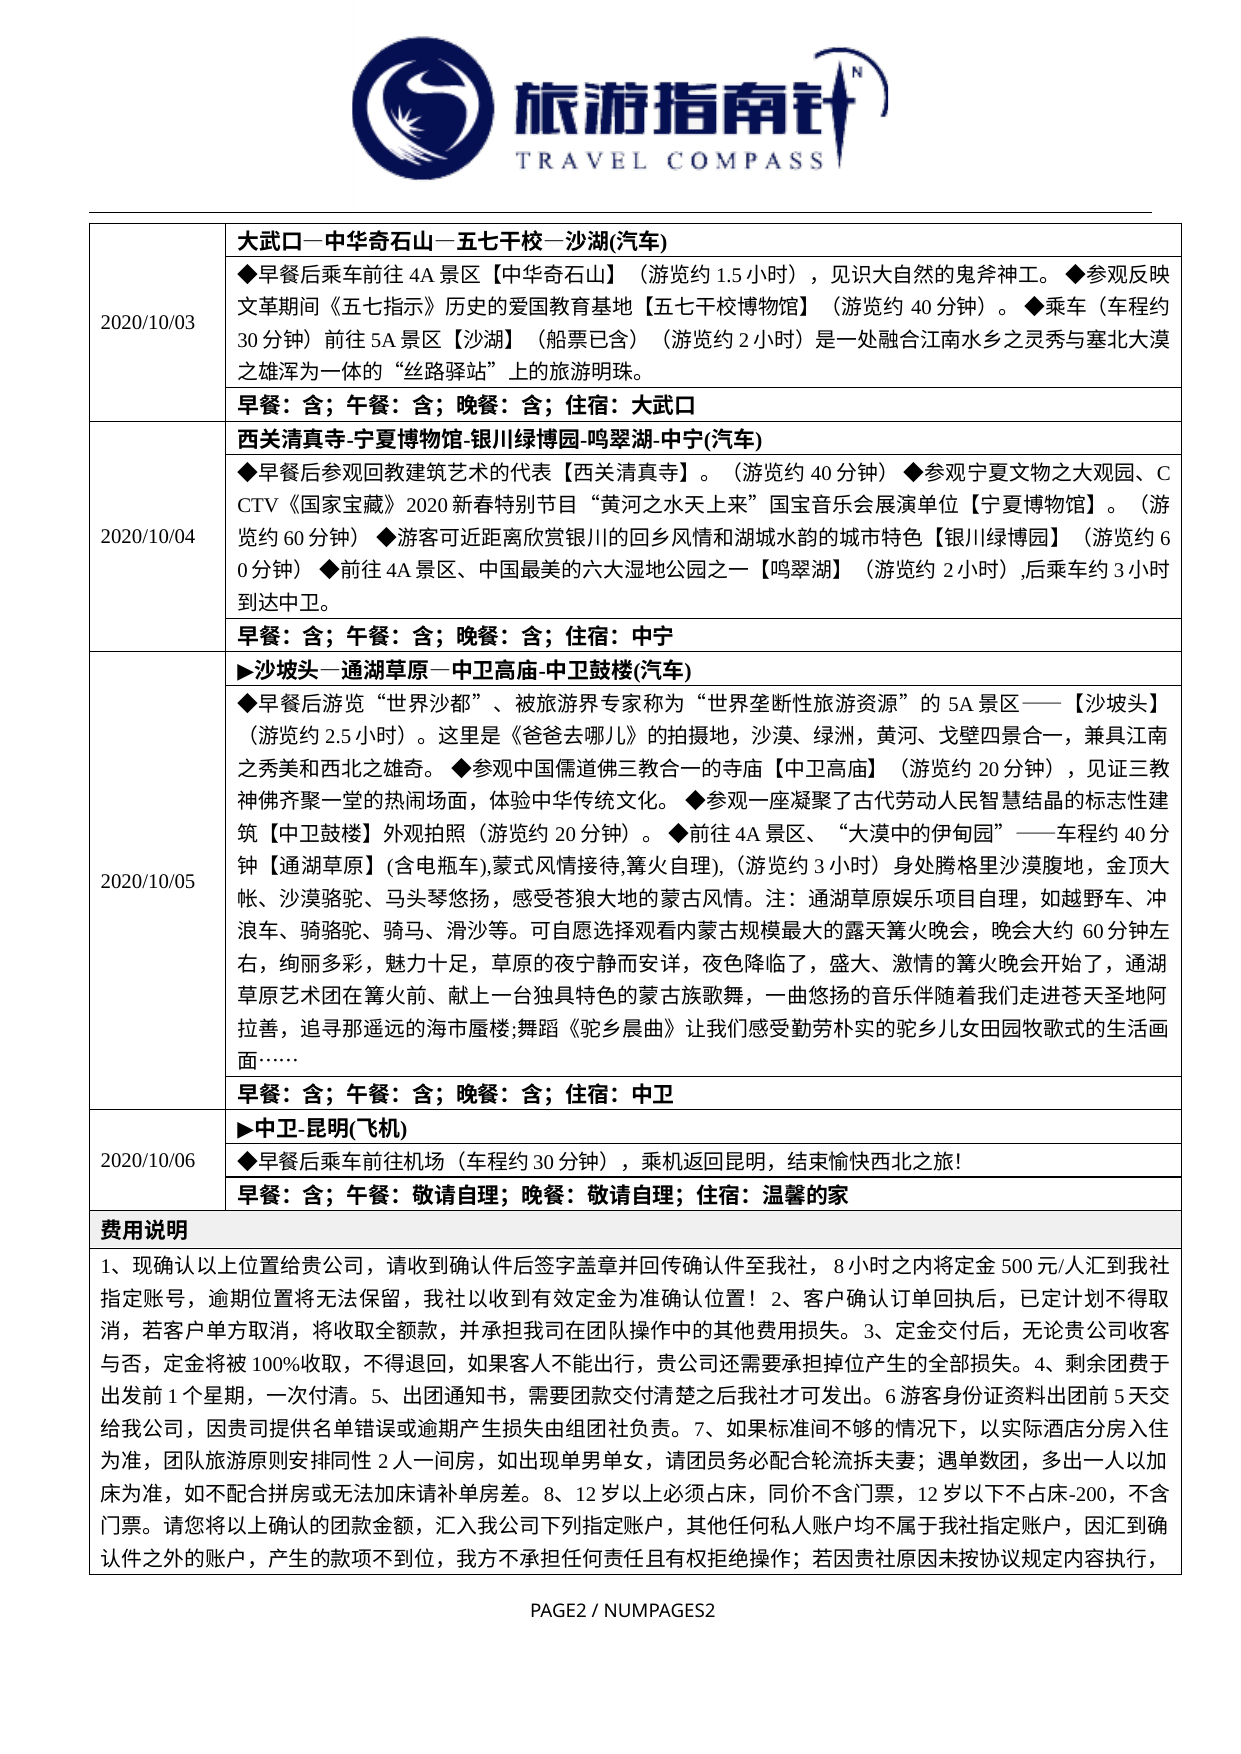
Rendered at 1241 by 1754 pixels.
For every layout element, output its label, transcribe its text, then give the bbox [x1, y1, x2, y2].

picture [352, 0, 889, 210]
table_cell ◆早餐后游览“世界沙都”、被旅游界专家称为“世界垄断性旅游资源”的5A景区——【沙坡头】（游览约2.5小时）。这里是《爸爸去哪儿》的拍摄地，沙漠、绿洲，黄河、戈壁四景合一，兼具江南之秀美和西北之雄奇。 ◆参观中国儒道佛三教合一的寺庙【中卫高庙】（游览约20分钟），见证三教神佛齐聚一堂的热闹场面，体验中华传统文化。 ◆参观一座凝聚了古代劳动人民智慧结晶的标志性建筑【中卫鼓楼】外观拍照（游览约20分钟）。 ◆前往4A景区、“大漠中的伊甸园”——车程约40分钟【通湖草原】(含电瓶车),蒙式风情接待,篝火自理),（游览约3小时）身处腾格里沙漠腹地，金顶大帐、沙漠骆驼、马头琴悠扬，感受苍狼大地的蒙古风情。注：通湖草原娱乐项目自理，如越野车、冲浪车、骑骆驼、骑马、滑沙等。可自愿选择观看内蒙古规模最大的露天篝火晚会，晚会大约60分钟左右，绚丽多彩，魅力十足，草原的夜宁静而安详，夜色降临了，盛大、激情的篝火晚会开始了，通湖草原艺术团在篝火前、献上一台独具特色的蒙古族歌舞，一曲悠扬的音乐伴随着我们走进苍天圣地阿拉善，追寻那遥远的海市蜃楼;舞蹈《驼乡晨曲》让我们感受勤劳朴实的驼乡儿女田园牧歌式的生活画面…… [226, 686, 1181, 1076]
table_cell 2020/10/05 [90, 652, 225, 1109]
table_cell 费用说明 [90, 1211, 1181, 1247]
table_cell 2020/10/04 [90, 422, 225, 651]
table_cell 2020/10/06 [90, 1110, 225, 1210]
table_cell ◆早餐后乘车前往4A景区【中华奇石山】（游览约1.5小时），见识大自然的鬼斧神工。 ◆参观反映文革期间《五七指示》历史的爱国教育基地【五七干校博物馆】（游览约40分钟）。 ◆乘车（车程约30分钟）前往5A景区【沙湖】（船票已含）（游览约2小时）是一处融合江南水乡之灵秀与塞北大漠之雄浑为一体的“丝路驿站”上的旅游明珠。 [226, 257, 1181, 387]
table_cell ▶沙坡头—通湖草原—中卫高庙-中卫鼓楼(汽车) [226, 652, 1181, 685]
table_cell 大武口—中华奇石山—五七干校—沙湖(汽车) [226, 224, 1181, 256]
table_cell ◆早餐后乘车前往机场（车程约30分钟），乘机返回昆明，结束愉快西北之旅！ [226, 1144, 1181, 1176]
table_cell 早餐：含；午餐：含；晚餐：含；住宿：大武口 [226, 388, 1181, 421]
table_cell 西关清真寺-宁夏博物馆-银川绿博园-鸣翠湖-中宁(汽车) [226, 422, 1181, 454]
table_cell 早餐：含；午餐：含；晚餐：含；住宿：中宁 [226, 619, 1181, 651]
table_cell 早餐：含；午餐：含；晚餐：含；住宿：中卫 [226, 1077, 1181, 1109]
table_cell 2020/10/03 [90, 224, 225, 421]
table_cell ◆早餐后参观回教建筑艺术的代表【西关清真寺】。（游览约40分钟） ◆参观宁夏文物之大观园、CCTV《国家宝藏》2020新春特别节目“黄河之水天上来”国宝音乐会展演单位【宁夏博物馆】。（游览约60分钟） ◆游客可近距离欣赏银川的回乡风情和湖城水韵的城市特色【银川绿博园】（游览约60分钟） ◆前往4A景区、中国最美的六大湿地公园之一【鸣翠湖】（游览约2小时）,后乘车约3小时到达中卫。 [226, 455, 1181, 618]
table_cell ▶中卫-昆明(飞机) [226, 1110, 1181, 1143]
table_cell 早餐：含；午餐：敬请自理；晚餐：敬请自理；住宿：温馨的家 [226, 1178, 1181, 1210]
